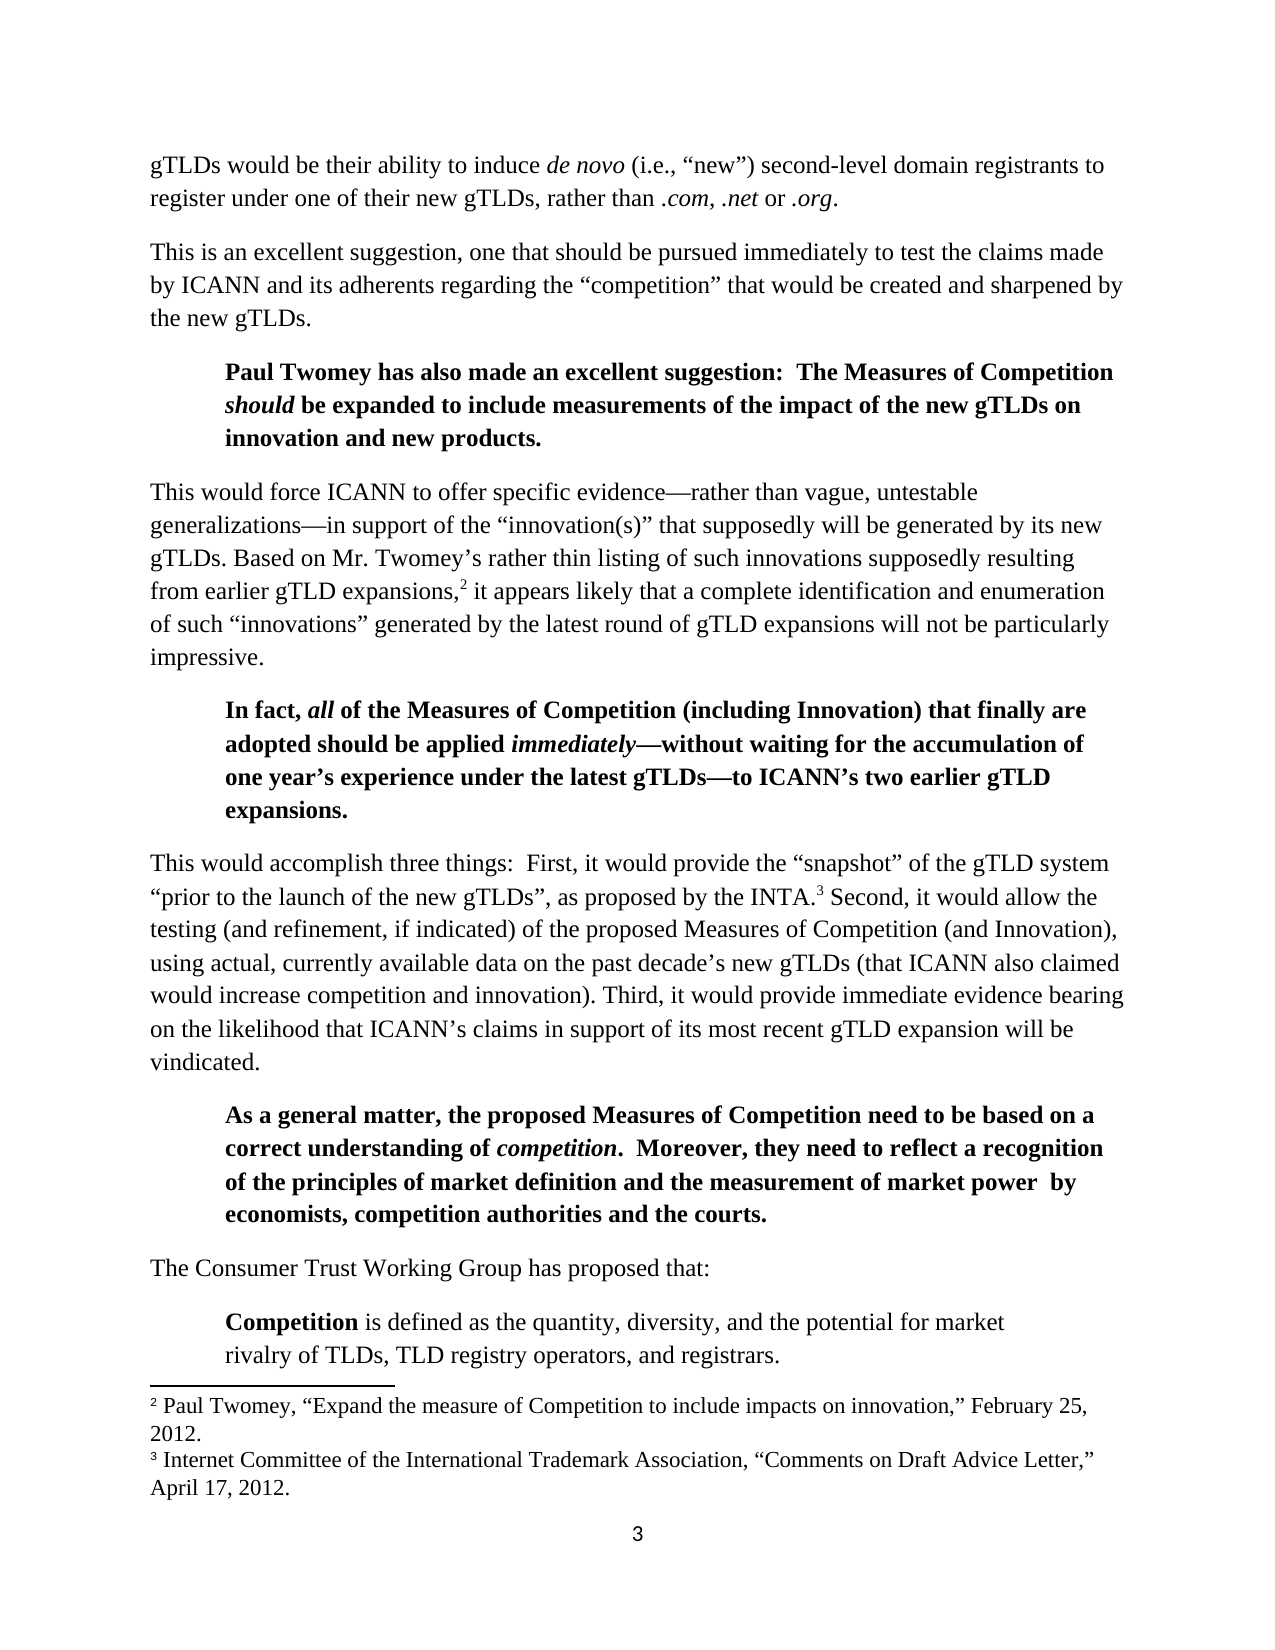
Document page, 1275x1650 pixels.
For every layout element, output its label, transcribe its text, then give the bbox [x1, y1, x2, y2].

text This would accomplish three things: First, it would provide the “snapshot” of the gTLD system “prior to the launch of the new gTLDs”, as proposed by the INTA. Second, it would allow the testing (and refinement, if indicated) of the proposed Measures of Competition (and Innovation), using actual, currently available data on the past decade’s new gTLDs (that ICANN also claimed would increase competition and innovation). Third, it would provide immediate evidence bearing on the likelihood that ICANN’s claims in support of its most recent gTLD expansion will be vindicated. [150, 848, 1125, 1075]
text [150, 150, 1125, 212]
text Competition is defined as the quantity, diversity, and the potential for market rivalry of TLDs, TLD registry operators, and registrars. [225, 1307, 1050, 1369]
text This is an excellent suggestion, one that should be pursued immediately to test the claims made by ICANN and its adherents regarding the “competition” that would be created and sharpened by the new gTLDs. [150, 237, 1125, 332]
text As a general matter, the proposed Measures of Competition need to be based on a correct understanding of competition. Moreover, they need to reflect a recognition of the principles of market definition and the measurement of market power by economists, competition authorities and the courts. [225, 1101, 1125, 1228]
text This would force ICANN to offer specific evidence—rather than vague, untestable generalizations—in support of the “innovation(s)” that supposedly will be generated by its new gTLDs. Based on Mr. Twomey’s rather thin listing of such innovations supposedly resulting from earlier gTLD expansions, it appears likely that a complete identification and enumeration of such “innovations” generated by the latest round of gTLD expansions will not be particularly impressive. [150, 477, 1125, 671]
text Paul Twomey has also made an excellent suggestion: The Measures of Competition should be expanded to include measurements of the impact of the new gTLDs on innovation and new products. [225, 357, 1125, 452]
text In fact, all of the Measures of Competition (including Innovation) that finally are adopted should be applied immediately—without waiting for the accumulation of one year’s experience under the latest gTLDs—to ICANN’s two earlier gTLD expansions. [225, 696, 1125, 823]
text The Consumer Trust Working Group has proposed that: [150, 1253, 1125, 1282]
